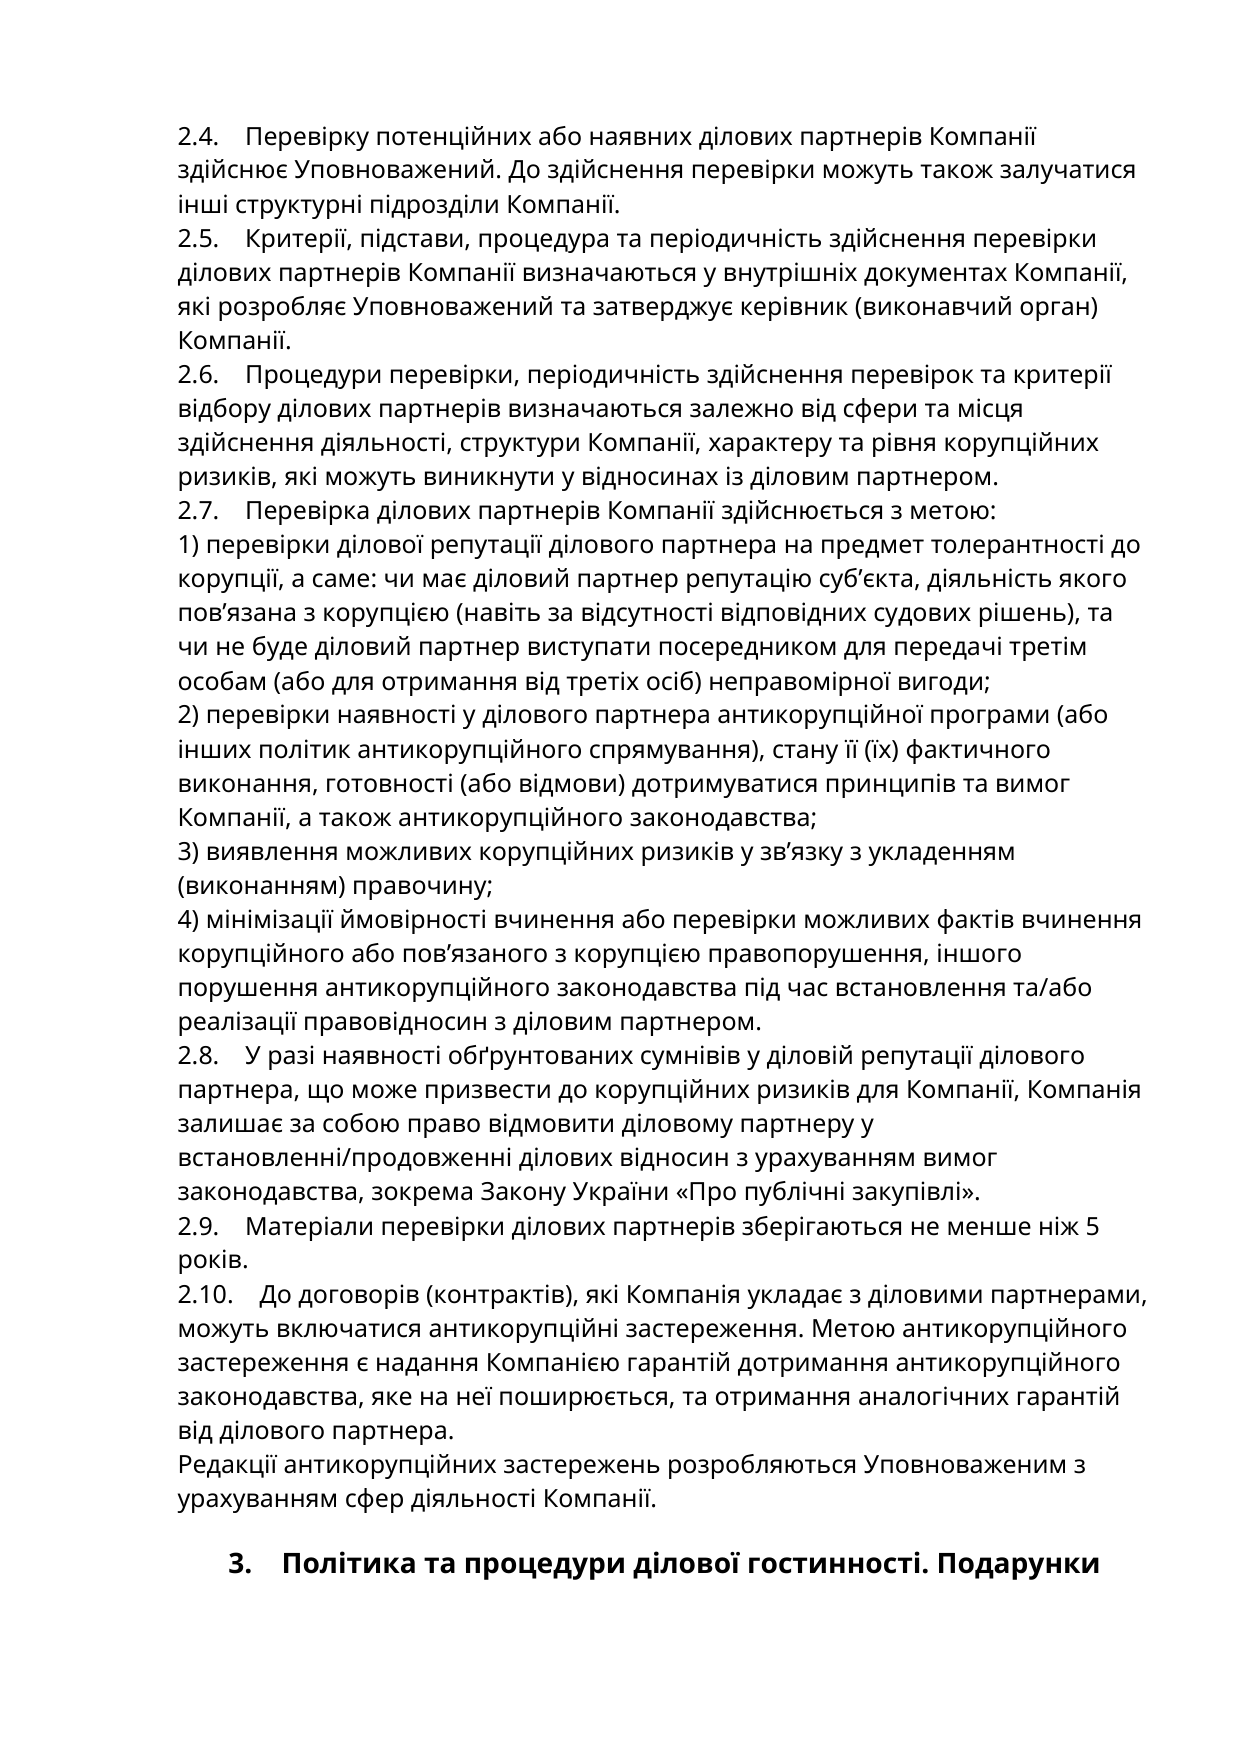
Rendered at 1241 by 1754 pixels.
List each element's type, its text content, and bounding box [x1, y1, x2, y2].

text 3. Політика та процедури ділової гостинності. Подарунки [177, 1544, 1152, 1582]
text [177, 118, 1152, 1515]
